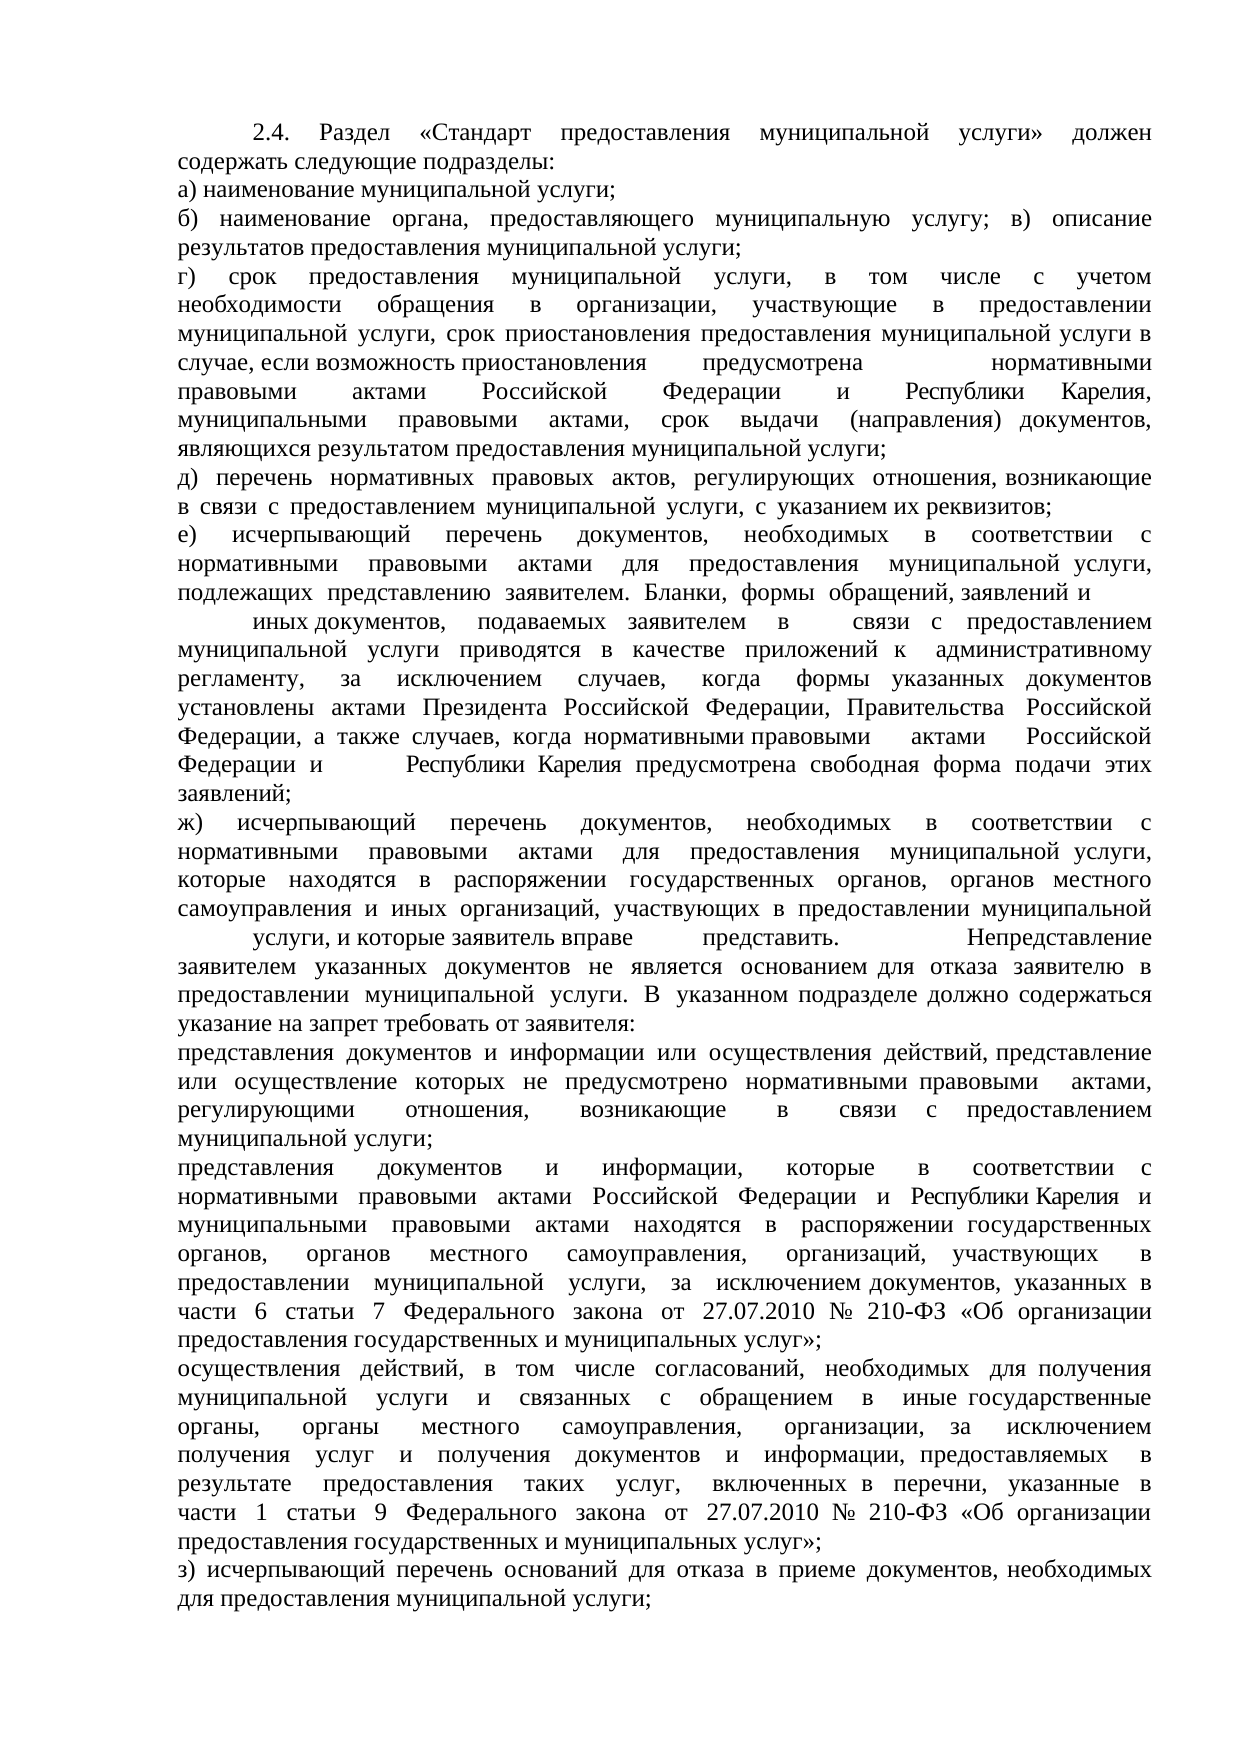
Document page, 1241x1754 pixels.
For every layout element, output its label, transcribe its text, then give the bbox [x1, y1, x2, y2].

text з) исчерпывающий перечень оснований для отказа в приеме документов, необходимых для предоставления муниципальной услуги; [177, 1554, 1152, 1612]
text а) наименование муниципальной услуги; [177, 174, 1152, 203]
text представления документов и информации или осуществления действий, представление или осуществление которых не предусмотрено нормативными правовыми актами, регулирующими отношения, возникающие в связи с предоставлением муниципальной услуги; [177, 1037, 1152, 1152]
text осуществления действий, в том числе согласований, необходимых для получения муниципальной услуги и связанных с обращением в иные государственные органы, органы местного самоуправления, организации, за исключением получения услуг и получения документов и информации, предоставляемых в результате предоставления таких услуг, включенных в перечни, указанные в части 1 статьи 9 Федерального закона от 27.07.2010 № 210-ФЗ «Об организации предоставления государственных и муниципальных услуг»; [177, 1353, 1152, 1554]
text е) исчерпывающий перечень документов, необходимых в соответствии с нормативными правовыми актами для предоставления муниципальной услуги, подлежащих представлению заявителем. Бланки, формы обращений, заявлений и иных документов, подаваемых заявителем в связи с предоставлением муниципальной услуги приводятся в качестве приложений к административному регламенту, за исключением случаев, когда формы указанных документов установлены актами Президента Российской Федерации, Правительства Российской Федерации, а также случаев, когда нормативными правовыми актами Российской Федерации и Республики Карелия предусмотрена свободная форма подачи этих заявлений; [177, 519, 1152, 807]
text г) срок предоставления муниципальной услуги, в том числе с учетом необходимости обращения в организации, участвующие в предоставлении муниципальной услуги, срок приостановления предоставления муниципальной услуги в случае, если возможность приостановления предусмотрена нормативными правовыми актами Российской Федерации и Республики Карелия, муниципальными правовыми актами, срок выдачи (направления) документов, являющихся результатом предоставления муниципальной услуги; [177, 261, 1152, 462]
text б) наименование органа, предоставляющего муниципальную услугу; в) описание результатов предоставления муниципальной услуги; [177, 203, 1152, 261]
text представления документов и информации, которые в соответствии с нормативными правовыми актами Российской Федерации и Республики Карелия и муниципальными правовыми актами находятся в распоряжении государственных органов, органов местного самоуправления, организаций, участвующих в предоставлении муниципальной услуги, за исключением документов, указанных в части 6 статьи 7 Федерального закона от 27.07.2010 № 210-ФЗ «Об организации предоставления государственных и муниципальных услуг»; [177, 1152, 1152, 1353]
text ж) исчерпывающий перечень документов, необходимых в соответствии с нормативными правовыми актами для предоставления муниципальной услуги, которые находятся в распоряжении государственных органов, органов местного самоуправления и иных организаций, участвующих в предоставлении муниципальной услуги, и которые заявитель вправе представить. Непредставление заявителем указанных документов не является основанием для отказа заявителю в предоставлении муниципальной услуги. В указанном подразделе должно содержаться указание на запрет требовать от заявителя: [177, 807, 1152, 1037]
text 2.4. Раздел «Стандарт предоставления муниципальной услуги» должен содержать следующие подразделы: [177, 117, 1152, 174]
text д) перечень нормативных правовых актов, регулирующих отношения, возникающие в связи с предоставлением муниципальной услуги, с указанием их реквизитов; [177, 462, 1152, 519]
